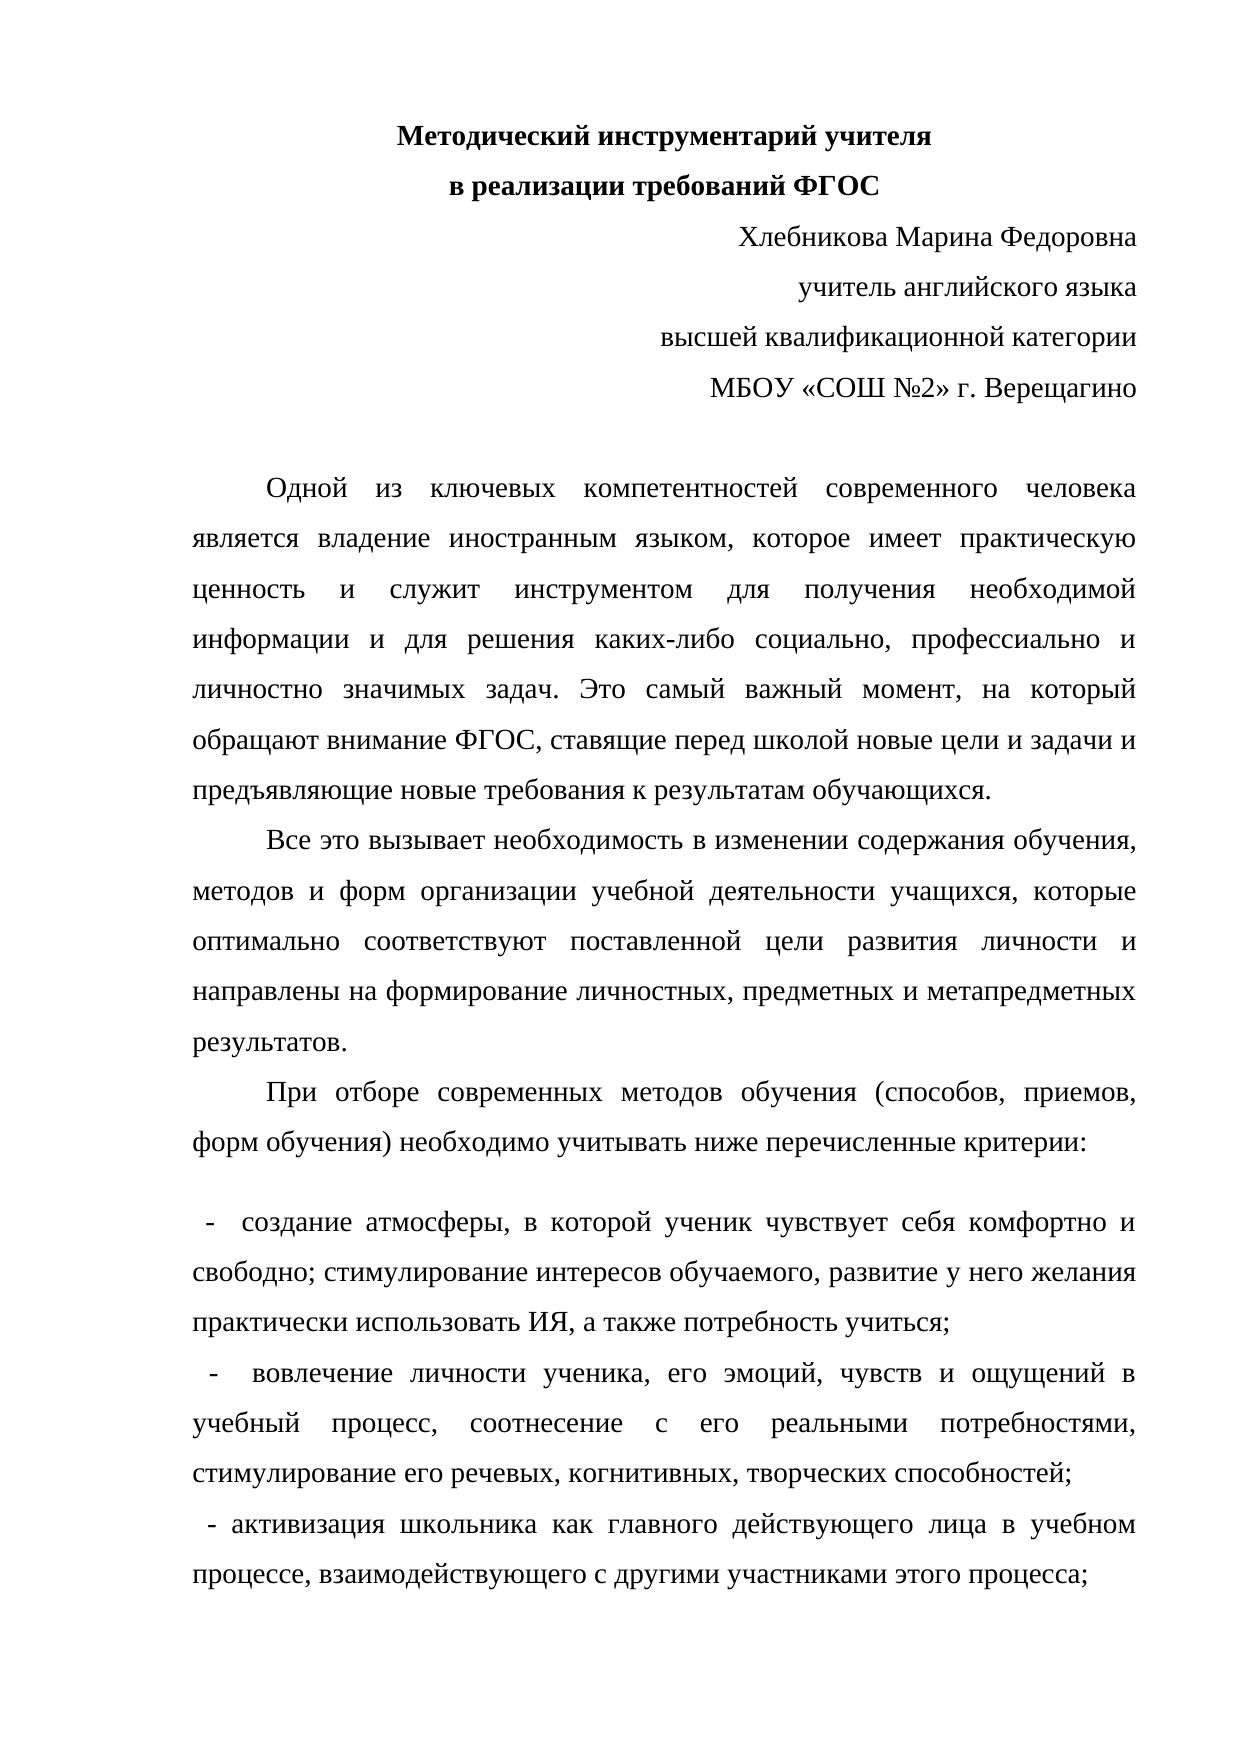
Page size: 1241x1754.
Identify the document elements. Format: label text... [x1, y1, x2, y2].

text МБОУ «СОШ №2» г. Верещагино [192, 370, 1137, 403]
text учитель английского языка [192, 269, 1137, 303]
text - вовлечение личности ученика, его эмоций, чувств и ощущений в учебный процесс, соотнесение с его реальными потребностями, стимулирование его речевых, когнитивных, творческих способностей; [192, 1355, 1137, 1489]
text высшей квалификационной категории [192, 319, 1137, 353]
text Все это вызывает необходимость в изменении содержания обучения, методов и форм организации учебной деятельности учащихся, которые оптимально соответствуют поставленной цели развития личности и направлены на формирование личностных, предметных и метапредметных результатов. [192, 822, 1137, 1057]
text в реализации требований ФГОС [192, 168, 1137, 202]
text Хлебникова Марина Федоровна [192, 219, 1137, 252]
text - активизация школьника как главного действующего лица в учебном процессе, взаимодействующего с другими участниками этого процесса; [192, 1506, 1137, 1589]
text При отборе современных методов обучения (способов, приемов, форм обучения) необходимо учитывать ниже перечисленные критерии: [192, 1074, 1137, 1158]
text - создание атмосферы, в которой ученик чувствует себя комфортно и свободно; стимулирование интересов обучаемого, развитие у него желания практически использовать ИЯ, а также потребность учиться; [192, 1204, 1137, 1338]
text Одной из ключевых компетентностей современного человека является владение иностранным языком, которое имеет практическую ценность и служит инструментом для получения необходимой информации и для решения каких-либо социально, профессиально и личностно значимых задач. Это самый важный момент, на который обращают внимание ФГОС, ставящие перед школой новые цели и задачи и предъявляющие новые требования к результатам обучающихся. [192, 470, 1137, 806]
text Методический инструментарий учителя [192, 118, 1137, 152]
